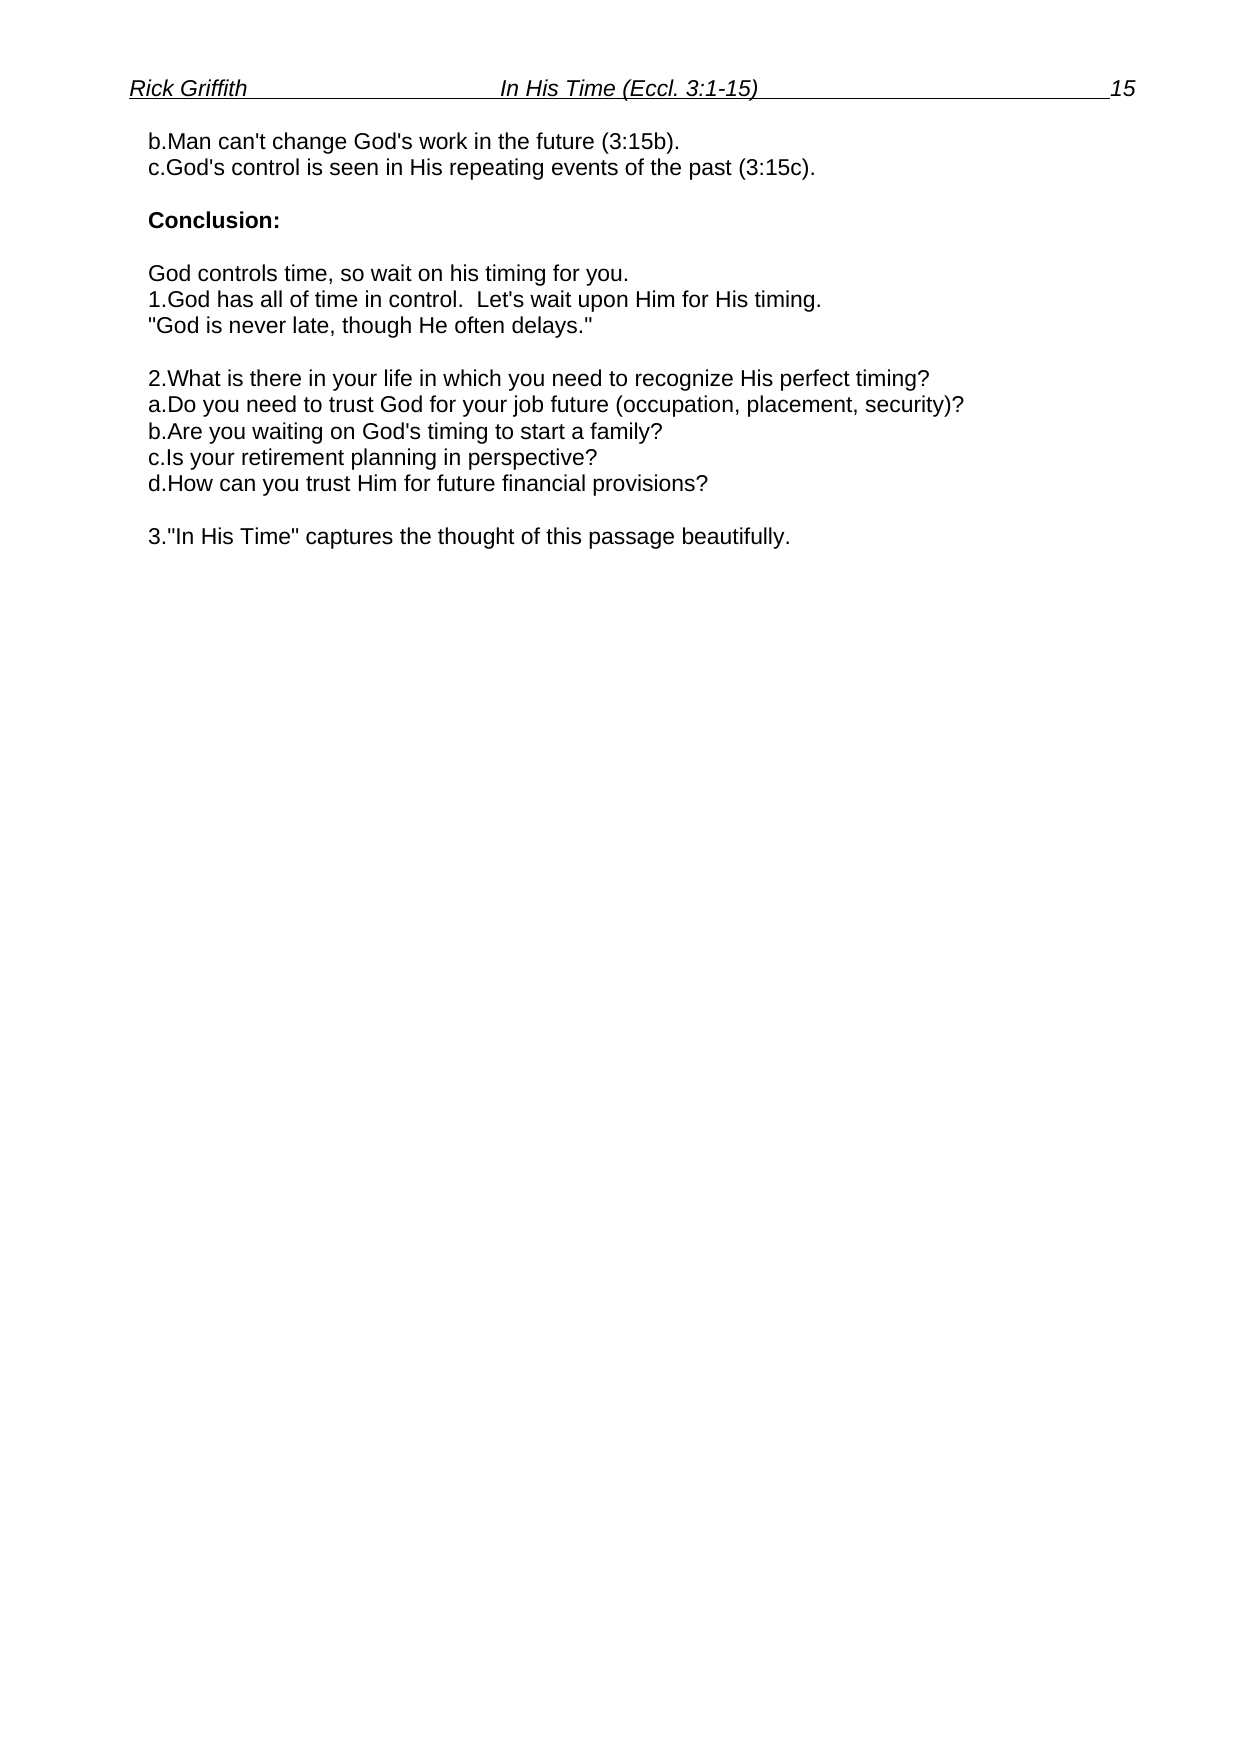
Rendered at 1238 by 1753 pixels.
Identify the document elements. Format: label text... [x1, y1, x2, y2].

text d.How can you trust Him for future financial provisions? [148, 470, 1097, 497]
text "God is never late, though He often delays." [148, 312, 1097, 338]
text Conclusion: [148, 207, 1097, 233]
text b.Man can't change God's work in the future (3:15b). [148, 128, 1097, 154]
text 2.What is there in your life in which you need to recognize His perfect timing? [148, 365, 1097, 391]
text a.Do you need to trust God for your job future (occupation, placement, security)? [148, 391, 1097, 418]
text c.God's control is seen in His repeating events of the past (3:15c). [148, 154, 1097, 180]
text God controls time, so wait on his timing for you. [148, 259, 1097, 286]
text c.Is your retirement planning in perspective? [148, 444, 1097, 470]
text 3."In His Time" captures the thought of this passage beautifully. [148, 523, 1097, 549]
text b.Are you waiting on God's timing to start a family? [148, 418, 1097, 444]
text 1.God has all of time in control. Let's wait upon Him for His timing. [148, 286, 1097, 312]
